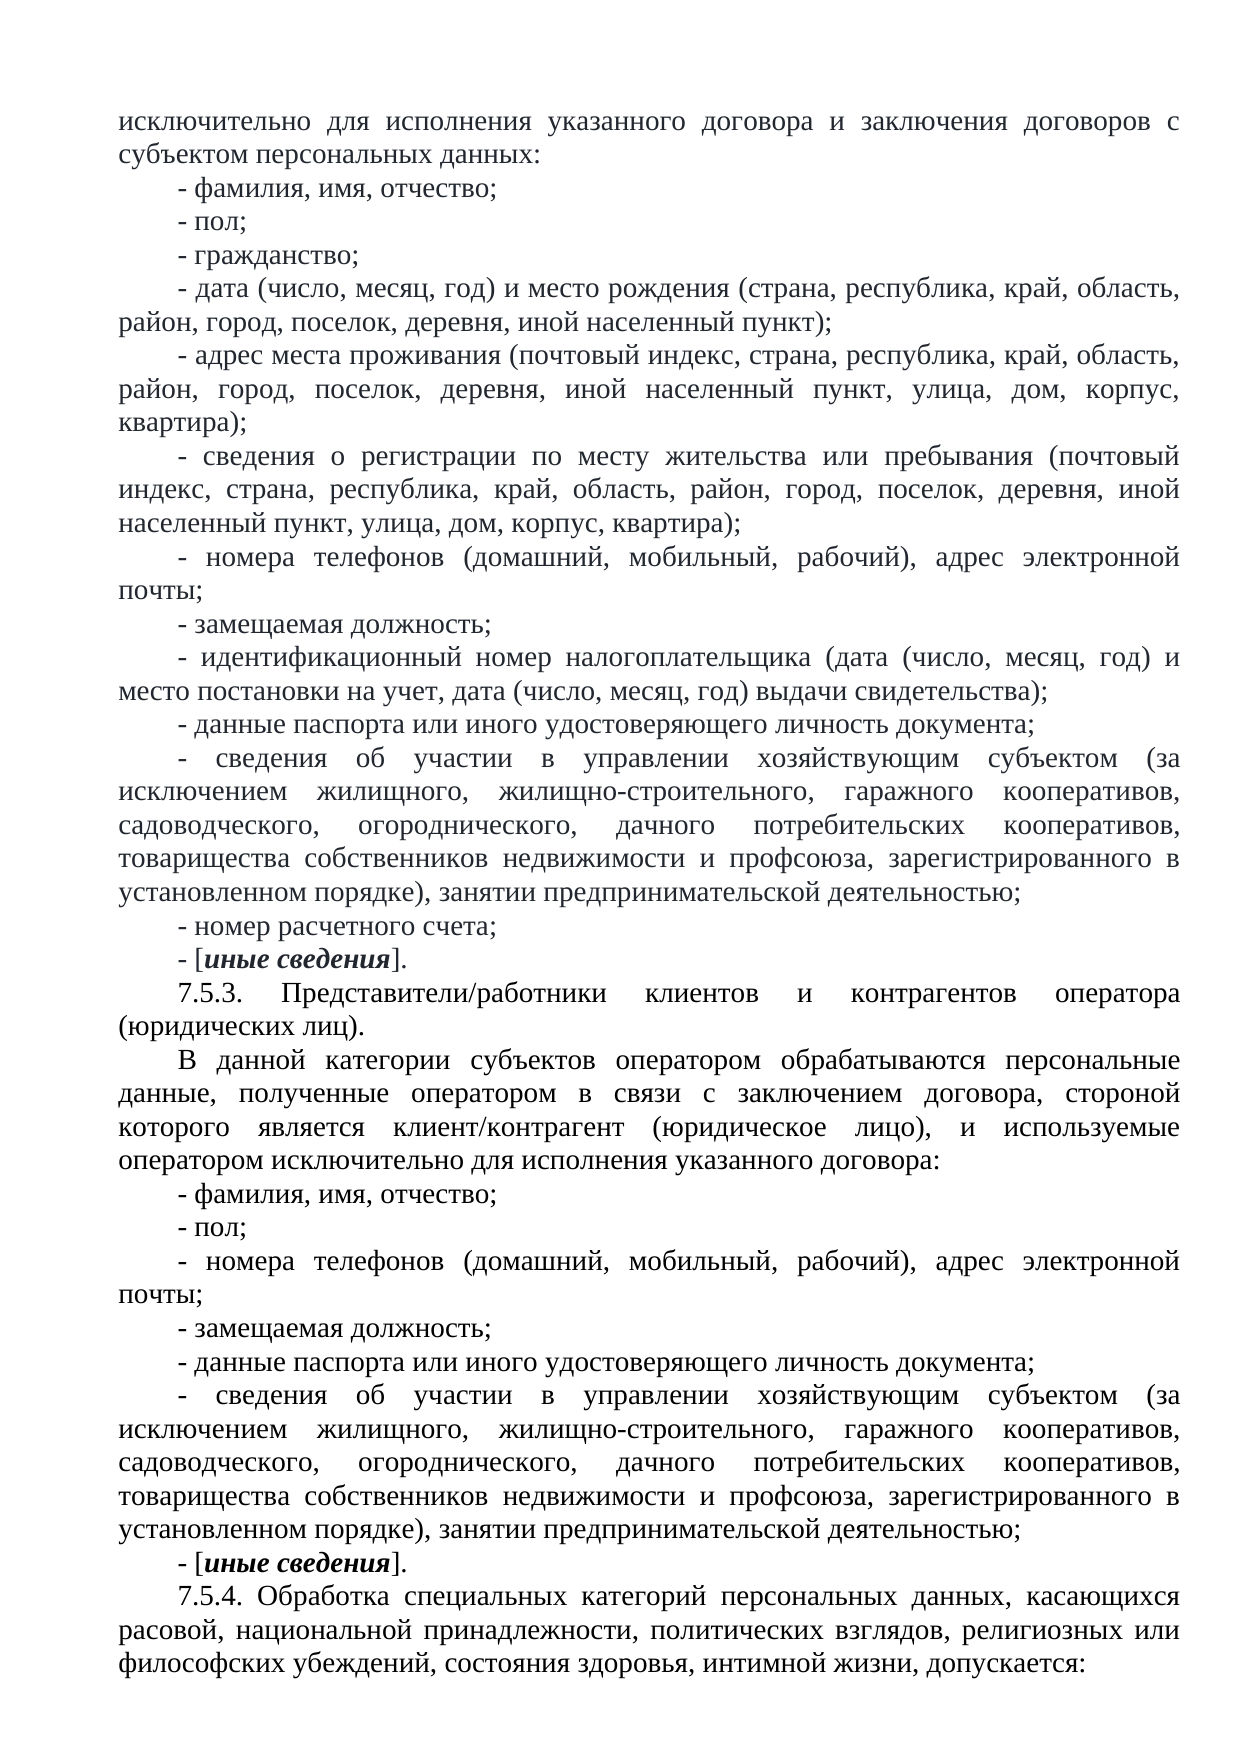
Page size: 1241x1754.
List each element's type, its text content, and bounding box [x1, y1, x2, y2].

text - фамилия, имя, отчество; [118, 1176, 1181, 1209]
text - номер расчетного счета; [118, 908, 1181, 941]
text - замещаемая должность; [118, 606, 1181, 639]
text В данной категории субъектов оператором обрабатываются персональные данные, полученные оператором в связи с заключением договора, стороной которого является клиент/контрагент (юридическое лицо), и используемые оператором исключительно для исполнения указанного договора: [118, 1042, 1181, 1176]
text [118, 103, 1181, 170]
text - данные паспорта или иного удостоверяющего личность документа; [118, 706, 1181, 740]
text - адрес места проживания (почтовый индекс, страна, республика, край, область, район, город, поселок, деревня, иной населенный пункт, улица, дом, корпус, квартира); [118, 337, 1181, 438]
text - пол; [118, 203, 1181, 237]
text 7.5.4. Обработка специальных категорий персональных данных, касающихся расовой, национальной принадлежности, политических взглядов, религиозных или философских убеждений, состояния здоровья, интимной жизни, допускается: [118, 1578, 1181, 1679]
text - сведения о регистрации по месту жительства или пребывания (почтовый индекс, страна, республика, край, область, район, город, поселок, деревня, иной населенный пункт, улица, дом, корпус, квартира); [118, 438, 1181, 539]
text - [иные сведения]. [118, 941, 1181, 975]
text - сведения об участии в управлении хозяйствующим субъектом (за исключением жилищного, жилищно-строительного, гаражного кооперативов, садоводческого, огороднического, дачного потребительских кооперативов, товарищества собственников недвижимости и профсоюза, зарегистрированного в установленном порядке), занятии предпринимательской деятельностью; [118, 740, 1181, 908]
text - пол; [118, 1209, 1181, 1243]
text 7.5.3. Представители/работники клиентов и контрагентов оператора (юридических лиц). [118, 975, 1181, 1042]
text - замещаемая должность; [118, 1310, 1181, 1344]
text - дата (число, месяц, год) и место рождения (страна, республика, край, область, район, город, поселок, деревня, иной населенный пункт); [118, 270, 1181, 337]
text - идентификационный номер налогоплательщика (дата (число, месяц, год) и место постановки на учет, дата (число, месяц, год) выдачи свидетельства); [118, 639, 1181, 706]
text - фамилия, имя, отчество; [118, 170, 1181, 203]
text - сведения об участии в управлении хозяйствующим субъектом (за исключением жилищного, жилищно-строительного, гаражного кооперативов, садоводческого, огороднического, дачного потребительских кооперативов, товарищества собственников недвижимости и профсоюза, зарегистрированного в установленном порядке), занятии предпринимательской деятельностью; [118, 1377, 1181, 1545]
text - данные паспорта или иного удостоверяющего личность документа; [118, 1344, 1181, 1377]
text - номера телефонов (домашний, мобильный, рабочий), адрес электронной почты; [118, 539, 1181, 606]
text - [иные сведения]. [118, 1545, 1181, 1578]
text - номера телефонов (домашний, мобильный, рабочий), адрес электронной почты; [118, 1243, 1181, 1310]
text - гражданство; [118, 237, 1181, 270]
